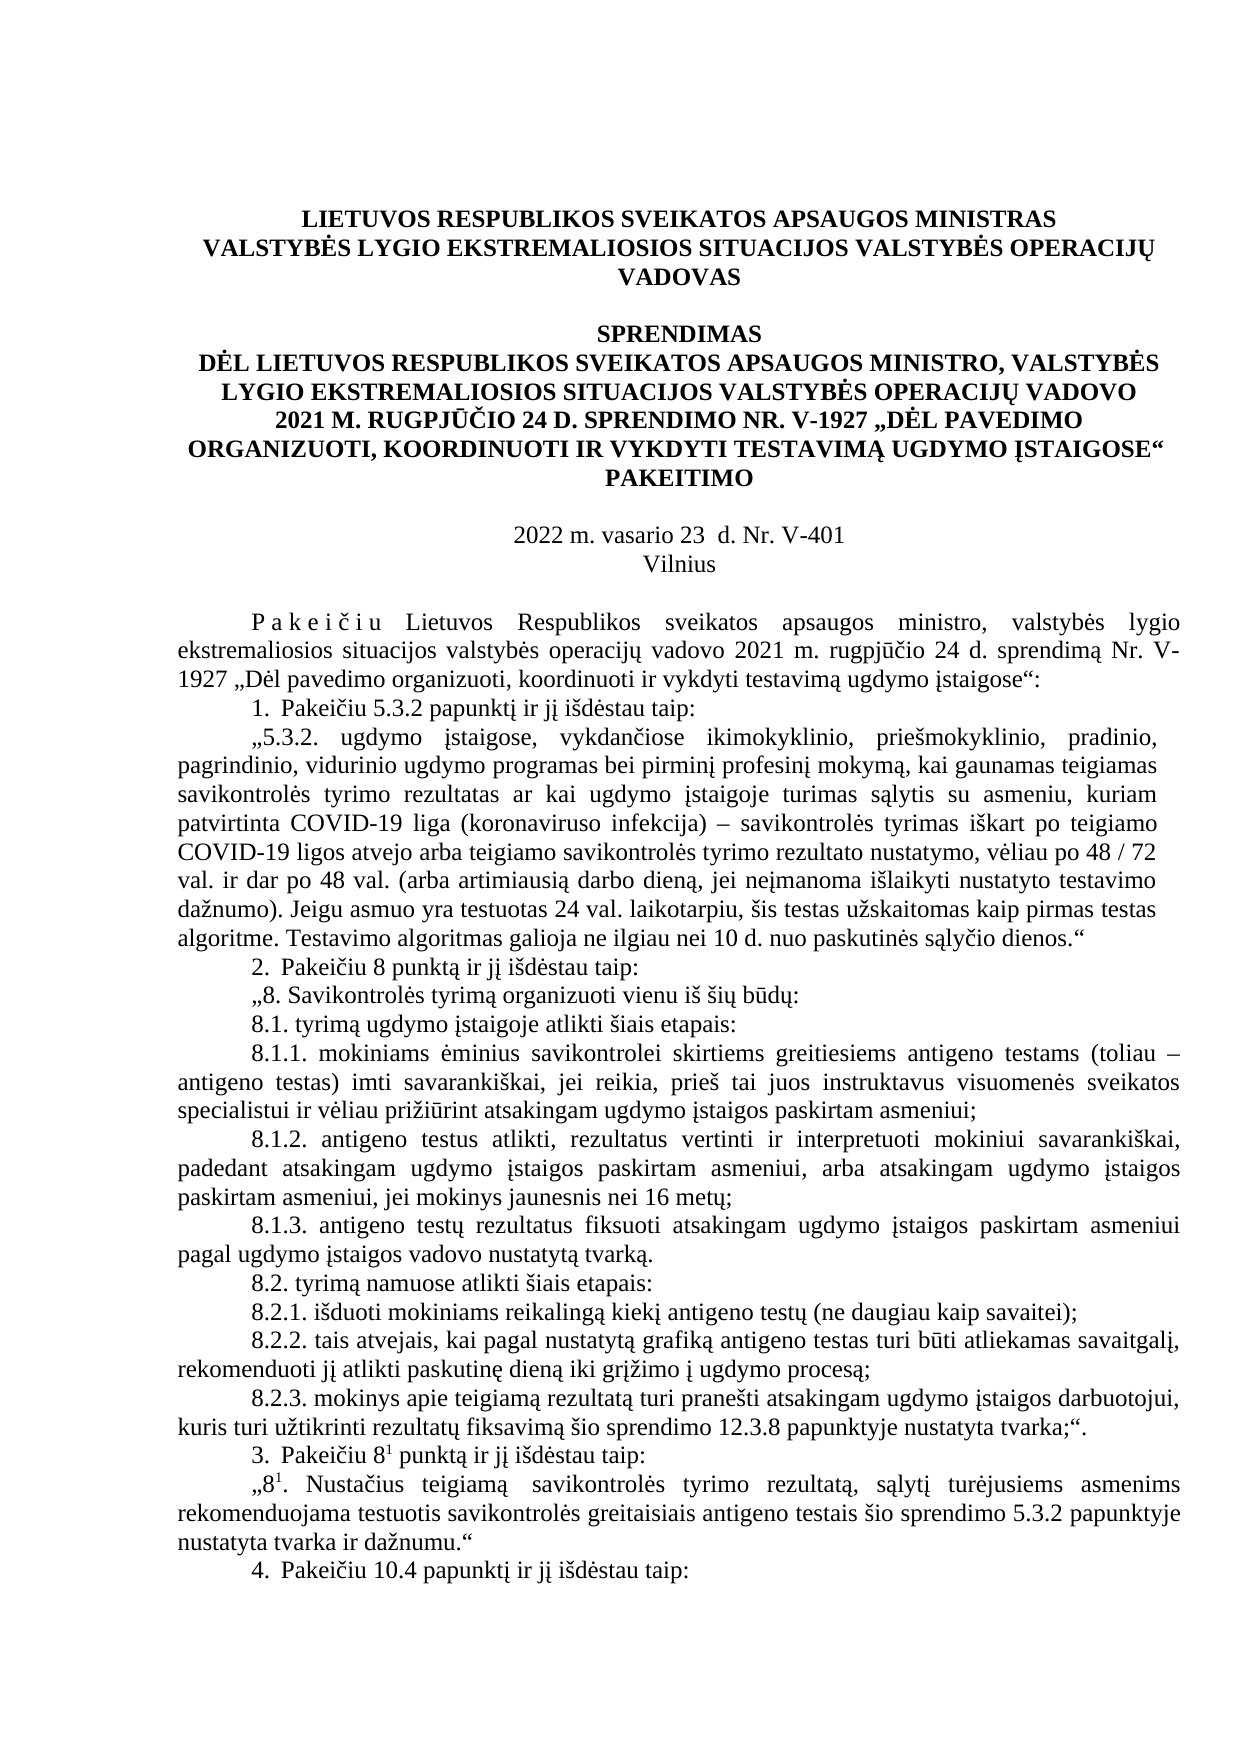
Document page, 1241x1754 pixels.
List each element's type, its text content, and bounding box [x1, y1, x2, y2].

text 8.1.3. antigeno testų rezultatus fiksuoti atsakingam ugdymo įstaigos paskirtam asmeniui pagal ugdymo įstaigos vadovo nustatytą tvarką. [177, 1211, 1181, 1268]
text P a k e i č i u Lietuvos Respublikos sveikatos apsaugos ministro, valstybės lygio ekstremaliosios situacijos valstybės operacijų vadovo 2021 m. rugpjūčio 24 d. sprendimą Nr. V-1927 „Dėl pavedimo organizuoti, koordinuoti ir vykdyti testavimą ugdymo įstaigose“: [177, 607, 1181, 693]
text 8.1.1. mokiniams ėminius savikontrolei skirtiems greitiesiems antigeno testams (toliau – antigeno testas) imti savarankiškai, jei reikia, prieš tai juos instruktavus visuomenės sveikatos specialistui ir vėliau prižiūrint atsakingam ugdymo įstaigos paskirtam asmeniui; [177, 1038, 1181, 1124]
text „8. Savikontrolės tyrimą organizuoti vienu iš šių būdų: [177, 981, 1181, 1009]
text 4. Pakeičiu 10.4 papunktį ir jį išdėstau taip: [177, 1556, 1181, 1584]
text „5.3.2. ugdymo įstaigose, vykdančiose ikimokyklinio, priešmokyklinio, pradinio, pagrindinio, vidurinio ugdymo programas bei pirminį profesinį mokymą, kai gaunamas teigiamas savikontrolės tyrimo rezultatas ar kai ugdymo įstaigoje turimas sąlytis su asmeniu, kuriam patvirtinta COVID-19 liga (koronaviruso infekcija) – savikontrolės tyrimas iškart po teigiamo COVID-19 ligos atvejo arba teigiamo savikontrolės tyrimo rezultato nustatymo, vėliau po 48 / 72 val. ir dar po 48 val. (arba artimiausią darbo dieną, jei neįmanoma išlaikyti nustatyto testavimo dažnumo). Jeigu asmuo yra testuotas 24 val. laikotarpiu, šis testas užskaitomas kaip pirmas testas algoritme. Testavimo algoritmas galioja ne ilgiau nei 10 d. nuo paskutinės sąlyčio dienos.“ [177, 722, 1158, 952]
text 8.2. tyrimą namuose atlikti šiais etapais: [177, 1268, 1181, 1297]
text 8.1.2. antigeno testus atlikti, rezultatus vertinti ir interpretuoti mokiniui savarankiškai, padedant atsakingam ugdymo įstaigos paskirtam asmeniui, arba atsakingam ugdymo įstaigos paskirtam asmeniui, jei mokinys jaunesnis nei 16 metų; [177, 1124, 1181, 1211]
text „81. Nustačius teigiamą savikontrolės tyrimo rezultatą, sąlytį turėjusiems asmenims rekomenduojama testuotis savikontrolės greitaisiais antigeno testais šio sprendimo 5.3.2 papunktyje nustatyta tvarka ir dažnumu.“ [177, 1469, 1181, 1556]
text 2022 m. vasario 23 d. Nr. V-401 [177, 521, 1181, 549]
text SPRENDIMAS [177, 319, 1181, 348]
text VALSTYBĖS LYGIO EKSTREMALIOSIOS SITUACIJOS VALSTYBĖS OPERACIJŲ VADOVAS [177, 233, 618, 291]
text 3. Pakeičiu 81 punktą ir jį išdėstau taip: [177, 1441, 1181, 1469]
text 8.2.3. mokinys apie teigiamą rezultatą turi pranešti atsakingam ugdymo įstaigos darbuotojui, kuris turi užtikrinti rezultatų fiksavimą šio sprendimo 12.3.8 papunktyje nustatyta tvarka;“. [177, 1383, 1181, 1441]
text 8.1. tyrimą ugdymo įstaigoje atlikti šiais etapais: [177, 1009, 1181, 1038]
text 8.2.1. išduoti mokiniams reikalingą kiekį antigeno testų (ne daugiau kaip savaitei); [177, 1297, 1181, 1326]
text VALSTYBĖS LYGIO EKSTREMALIOSIOS SITUACIJOS VALSTYBĖS OPERACIJŲ VADOVAS [741, 233, 1181, 291]
text 1. Pakeičiu 5.3.2 papunktį ir jį išdėstau taip: [177, 693, 1181, 722]
text 2. Pakeičiu 8 punktą ir jį išdėstau taip: [177, 952, 1181, 981]
text DĖL LIETUVOS RESPUBLIKOS SVEIKATOS APSAUGOS MINISTRO, VALSTYBĖS LYGIO EKSTREMALIOSIOS SITUACIJOS VALSTYBĖS OPERACIJŲ VADOVO 2021 M. RUGPJŪČIO 24 D. SPRENDIMO NR. V-1927 „DĖL PAVEDIMO ORGANIZUOTI, KOORDINUOTI IR VYKDYTI TESTAVIMĄ UGDYMO ĮSTAIGOSE“ PAKEITIMO [177, 348, 1181, 492]
text LIETUVOS RESPUBLIKOS SVEIKATOS APSAUGOS MINISTRAS [177, 204, 1181, 233]
text 8.2.2. tais atvejais, kai pagal nustatytą grafiką antigeno testas turi būti atliekamas savaitgalį, rekomenduoti jį atlikti paskutinę dieną iki grįžimo į ugdymo procesą; [177, 1326, 1181, 1383]
text Vilnius [177, 549, 1181, 578]
